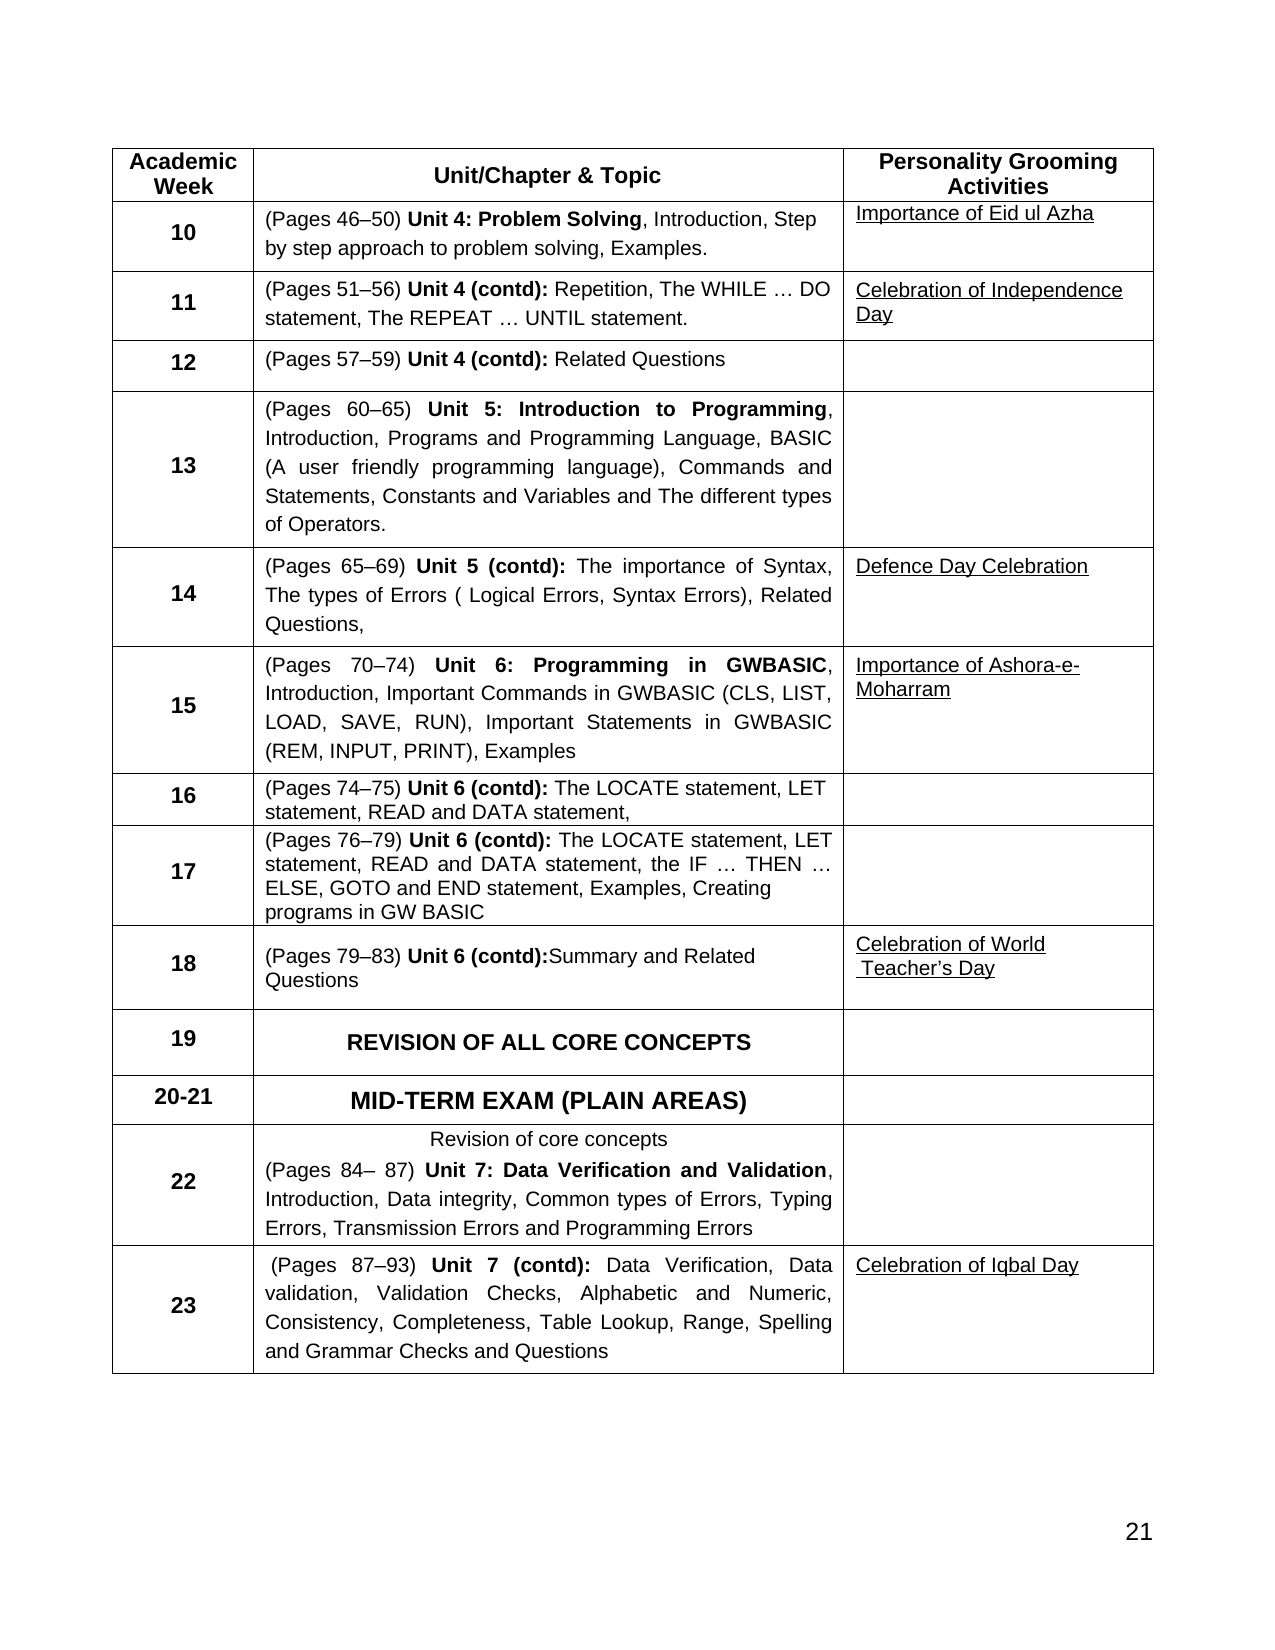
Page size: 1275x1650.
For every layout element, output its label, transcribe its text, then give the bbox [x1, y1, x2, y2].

table_cell [844, 774, 1153, 825]
table_cell 14 [113, 548, 253, 646]
table_cell (Pages 74–75) Unit 6 (contd): The LOCATE statement, LET statement, READ and DATA statement, [254, 774, 843, 825]
table_cell Revision of core concepts (Pages 84– 87) Unit 7: Data Verification and Validation, Introduction, Data integrity, Common types of Errors, Typing Errors, Transmission Errors and Programming Errors [254, 1125, 843, 1245]
table_cell [844, 826, 1153, 925]
table_cell 11 [113, 272, 253, 340]
table_cell [844, 1010, 1153, 1075]
table_cell Celebration of Independence Day [844, 272, 1153, 340]
table_cell 20-21 [113, 1076, 253, 1124]
table_cell 16 [113, 774, 253, 825]
table_cell (Pages 46–50) Unit 4: Problem Solving, Introduction, Step by step approach to problem solving, Examples. [254, 202, 843, 271]
table_cell [844, 341, 1153, 391]
table_cell (Pages 76–79) Unit 6 (contd): The LOCATE statement, LET statement, READ and DATA statement, the IF … THEN … ELSE, GOTO and END statement, Examples, Creating programs in GW BASIC [254, 826, 843, 925]
table_cell MID-TERM EXAM (PLAIN AREAS) [254, 1076, 843, 1124]
table_cell (Pages 57–59) Unit 4 (contd): Related Questions [254, 341, 843, 391]
table_cell 15 [113, 647, 253, 773]
table_cell Celebration of Iqbal Day [844, 1246, 1153, 1373]
table_cell (Pages 60–65) Unit 5: Introduction to Programming, Introduction, Programs and Programming Language, BASIC (A user friendly programming language), Commands and Statements, Constants and Variables and The different types of Operators. [254, 392, 843, 547]
table_cell 13 [113, 392, 253, 547]
table_cell Importance of Eid ul Azha [844, 202, 1153, 271]
table_cell 23 [113, 1246, 253, 1373]
table_cell 18 [113, 926, 253, 1008]
table_header Unit/Chapter & Topic [254, 149, 843, 201]
table_cell 12 [113, 341, 253, 391]
table_cell 19 [113, 1010, 253, 1075]
table_cell (Pages 79–83) Unit 6 (contd):Summary and Related Questions [254, 926, 843, 1008]
table_cell [844, 392, 1153, 547]
table_cell (Pages 70–74) Unit 6: Programming in GWBASIC, Introduction, Important Commands in GWBASIC (CLS, LIST, LOAD, SAVE, RUN), Important Statements in GWBASIC (REM, INPUT, PRINT), Examples [254, 647, 843, 773]
table_cell Defence Day Celebration [844, 548, 1153, 646]
table_cell 17 [113, 826, 253, 925]
table_cell REVISION OF ALL CORE CONCEPTS [254, 1010, 843, 1075]
table_cell 10 [113, 202, 253, 271]
table_cell (Pages 51–56) Unit 4 (contd): Repetition, The WHILE … DO statement, The REPEAT … UNTIL statement. [254, 272, 843, 340]
table_header Personality Grooming Activities [844, 149, 1153, 201]
table_cell (Pages 87–93) Unit 7 (contd): Data Verification, Data validation, Validation Checks, Alphabetic and Numeric, Consistency, Completeness, Table Lookup, Range, Spelling and Grammar Checks and Questions [254, 1246, 843, 1373]
table_cell Importance of Ashora-e- Moharram [844, 647, 1153, 773]
table_cell [844, 1076, 1153, 1124]
table_cell [844, 1125, 1153, 1245]
table_cell 22 [113, 1125, 253, 1245]
table_cell (Pages 65–69) Unit 5 (contd): The importance of Syntax, The types of Errors ( Logical Errors, Syntax Errors), Related Questions, [254, 548, 843, 646]
table_header Academic Week [113, 149, 253, 201]
table_cell Celebration of World Teacher’s Day [844, 926, 1153, 1008]
